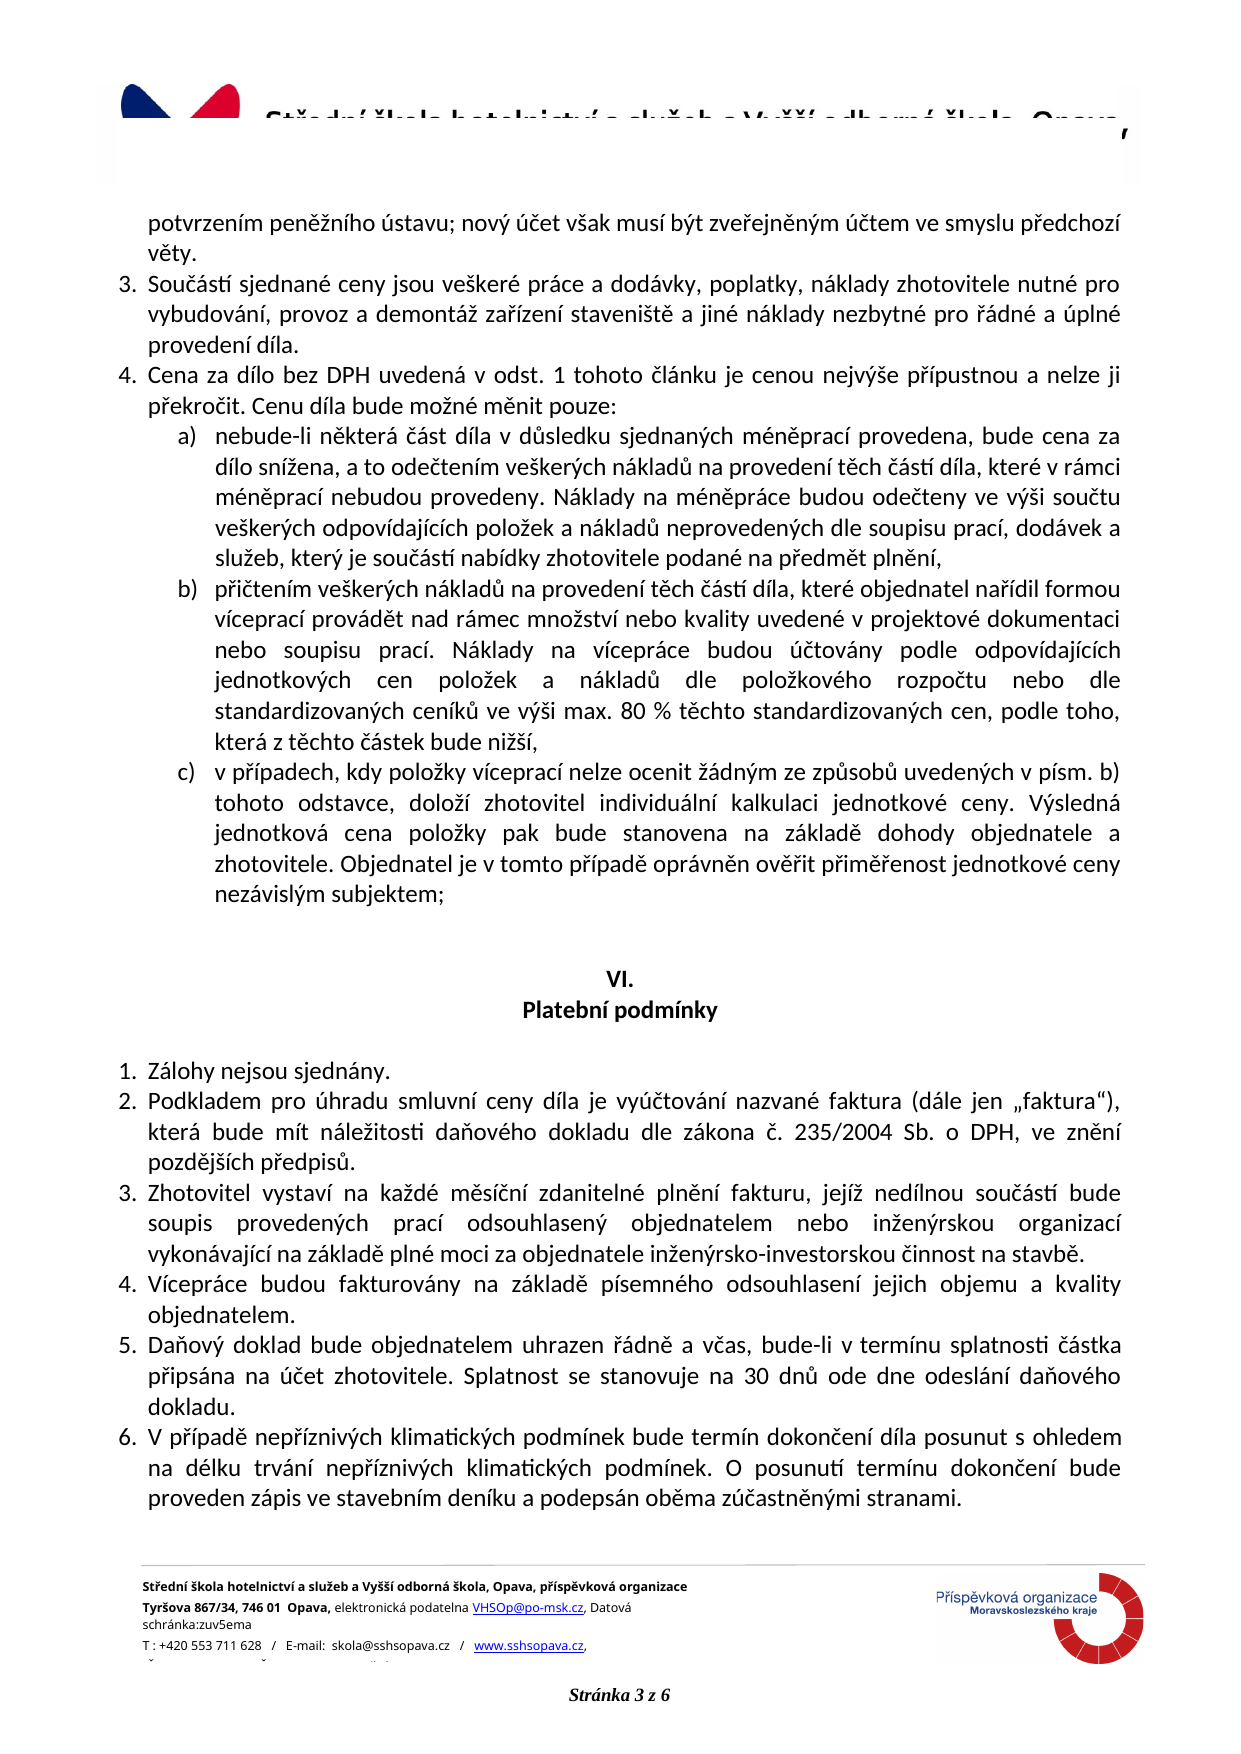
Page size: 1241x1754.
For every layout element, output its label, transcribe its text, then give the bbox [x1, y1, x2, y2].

list v případech, kdy položky víceprací nelze ocenit žádným ze způsobů uvedených v písm. b) tohoto odstavce, doloží zhotovitel individuální kalkulaci jednotkové ceny. Výsledná jednotková cena položky pak bude stanovena na základě dohody objednatele a zhotovitele. Objednatel je v tomto případě oprávněn ověřit přiměřenost jednotkové ceny nezávislým subjektem; [177, 756, 1122, 909]
list Zhotovitel vystaví na každé měsíční zdanitelné plnění fakturu, jejíž nedílnou součástí bude soupis provedených prací odsouhlasený objednatelem nebo inženýrskou organizací vykonávající na základě plné moci za objednatele inženýrsko-investorskou činnost na stavbě. [118, 1177, 1122, 1268]
list Zálohy nejsou sjednány. [118, 1055, 1122, 1085]
list Součástí sjednané ceny jsou veškeré práce a dodávky, poplatky, náklady zhotovitele nutné pro vybudování, provoz a demontáž zařízení staveniště a jiné náklady nezbytné pro řádné a úplné provedení díla. [118, 268, 1122, 359]
picture [936, 1573, 1144, 1664]
picture [96, 84, 1143, 185]
list Vícepráce budou fakturovány na základě písemného odsouhlasení jejich objemu a kvality objednatelem. [118, 1268, 1122, 1329]
text Platební podmínky [118, 994, 1122, 1024]
list přičtením veškerých nákladů na provedení těch částí díla, které objednatel nařídil formou víceprací provádět nad rámec množství nebo kvality uvedené v projektové dokumentaci nebo soupisu prací. Náklady na vícepráce budou účtovány podle odpovídajících jednotkových cen položek a nákladů dle položkového rozpočtu nebo dle standardizovaných ceníků ve výši max. 80 % těchto standardizovaných cen, podle toho, která z těchto částek bude nižší, [177, 573, 1122, 756]
list Podkladem pro úhradu smluvní ceny díla je vyúčtování nazvané faktura (dále jen „faktura“), která bude mít náležitosti daňového dokladu dle zákona č. 235/2004 Sb. o DPH, ve znění pozdějších předpisů. [118, 1085, 1122, 1177]
list nebude-li některá část díla v důsledku sjednaných méněprací provedena, bude cena za dílo snížena, a to odečtením veškerých nákladů na provedení těch částí díla, které v rámci méněprací nebudou provedeny. Náklady na méněpráce budou odečteny ve výši součtu veškerých odpovídajících položek a nákladů neprovedených dle soupisu prací, dodávek a služeb, který je součástí nabídky zhotovitele podané na předmět plnění, [177, 420, 1122, 573]
list Cena za dílo bez DPH uvedená v odst. 1 tohoto článku je cenou nejvýše přípustnou a nelze ji překročit. Cenu díla bude možné měnit pouze: [118, 359, 1122, 420]
list V případě nepříznivých klimatických podmínek bude termín dokončení díla posunut s ohledem na délku trvání nepříznivých klimatických podmínek. O posunutí termínu dokončení bude proveden zápis ve stavebním deníku a podepsán oběma zúčastněnými stranami. [118, 1421, 1122, 1513]
text VI. [118, 963, 1122, 994]
list Daňový doklad bude objednatelem uhrazen řádně a včas, bude-li v termínu splatnosti částka připsána na účet zhotovitele. Splatnost se stanovuje na 30 dnů ode dne odeslání daňového dokladu. [118, 1329, 1122, 1421]
